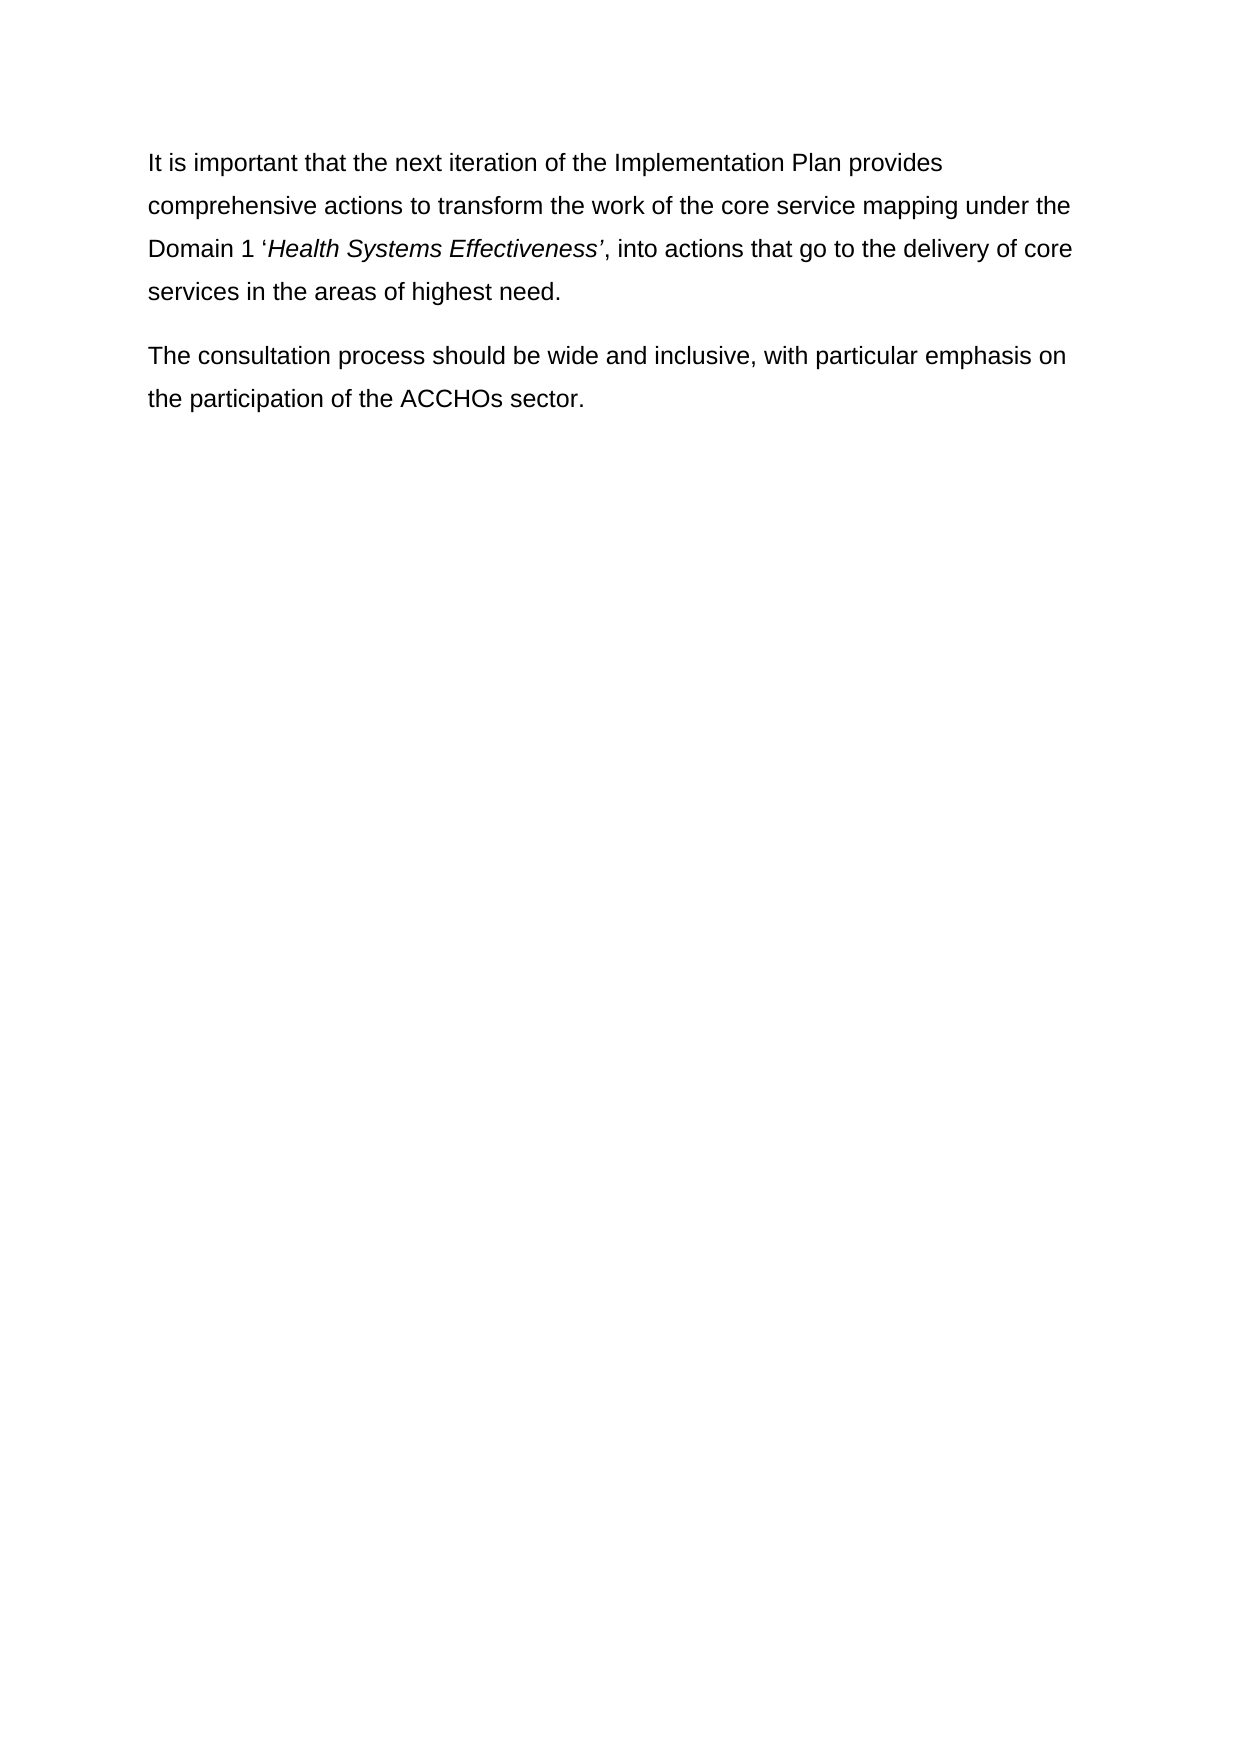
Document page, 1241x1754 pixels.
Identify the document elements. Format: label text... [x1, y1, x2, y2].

text It is important that the next iteration of the Implementation Plan provides comprehensive actions to transform the work of the core service mapping under the Domain 1 ‘Health Systems Effectiveness’, into actions that go to the delivery of core services in the areas of highest need. [148, 148, 1092, 306]
text The consultation process should be wide and inclusive, with particular emphasis on the participation of the ACCHOs sector. [148, 341, 1092, 413]
